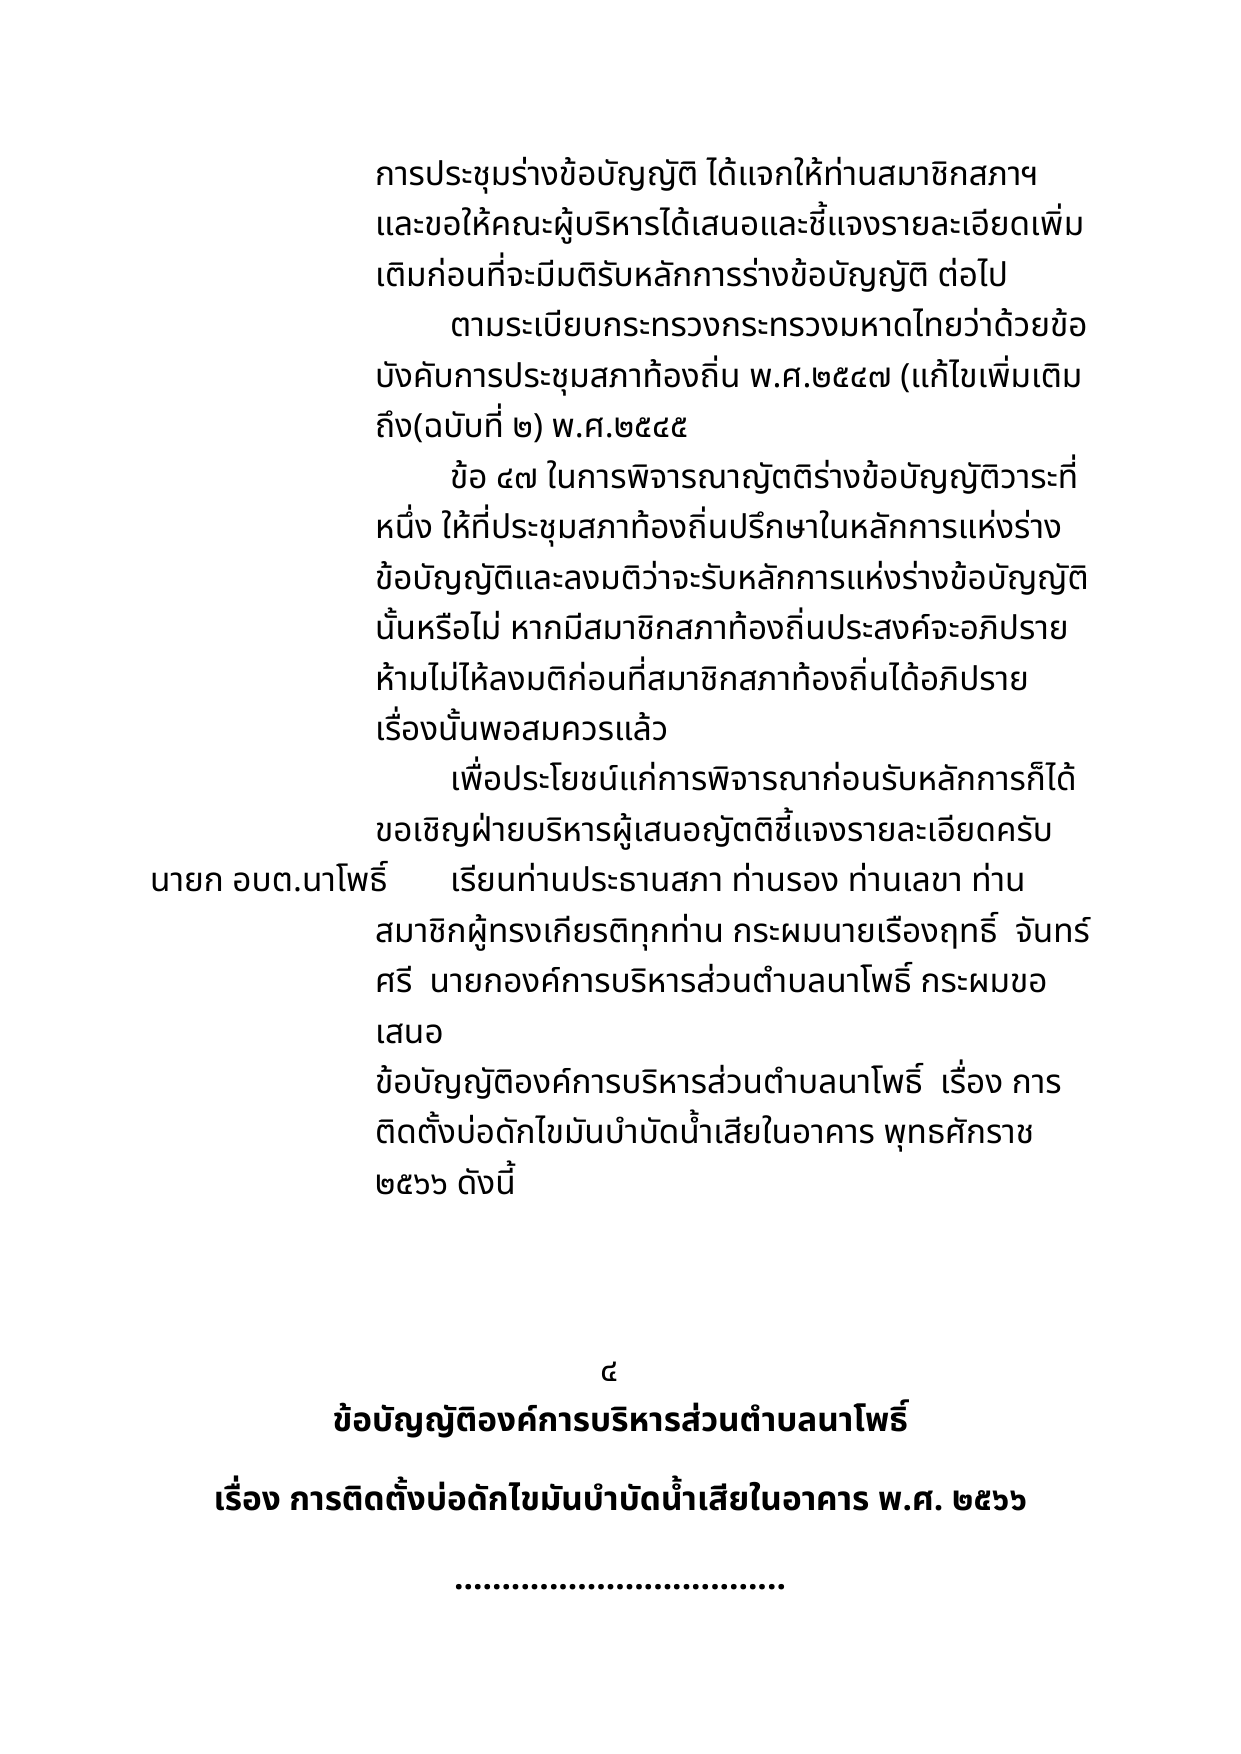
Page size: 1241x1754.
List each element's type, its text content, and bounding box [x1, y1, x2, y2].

text เพื่อประโยชน์แก่การพิจารณาก่อนรับหลักการก็ได้ ขอเชิญฝ่ายบริหารผู้เสนอญัตติชี้แจงรายละเอียดครับ [375, 755, 1090, 856]
text ตามระเบียบกระทรวงกระทรวงมหาดไทยว่าด้วยข้อบังคับการประชุมสภาท้องถิ่น พ.ศ.๒๕๔๗ (แก้ไขเพิ่มเติมถึง(ฉบับที่ ๒) พ.ศ.๒๕๔๕ [375, 301, 1090, 453]
text ๔ [375, 1346, 1090, 1396]
text ................................... [150, 1554, 1090, 1599]
text ข้อบัญญัติองค์การบริหารส่วนตำบลนาโพธิ์ [150, 1396, 1090, 1446]
text เรื่อง การติดตั้งบ่อดักไขมันบำบัดน้ำเสียในอาคาร พ.ศ. ๒๕๖๖ [150, 1475, 1090, 1525]
text ข้อ ๔๗ ในการพิจารณาญัตติร่างข้อบัญญัติวาระที่หนึ่ง ให้ที่ประชุมสภาท้องถิ่นปรึกษาในหลักการแห่งร่างข้อบัญญัติและลงมติว่าจะรับหลักการแห่งร่างข้อบัญญัตินั้นหรือไม่ หากมีสมาชิกสภาท้องถิ่นประสงค์จะอภิปรายห้ามไม่ไห้ลงมติก่อนที่สมาชิกสภาท้องถิ่นได้อภิปรายเรื่องนั้นพอสมควรแล้ว [375, 453, 1090, 755]
text นายก อบต.นาโพธิ์ เรียนท่านประธานสภา ท่านรอง ท่านเลขา ท่านสมาชิกผู้ทรงเกียรติทุกท่าน กระผมนายเรืองฤทธิ์ จันทร์ศรี นายกองค์การบริหารส่วนตำบลนาโพธิ์ กระผมขอเสนอ [150, 856, 1090, 1058]
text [375, 150, 1090, 301]
text ข้อบัญญัติองค์การบริหารส่วนตำบลนาโพธิ์ เรื่อง การติดตั้งบ่อดักไขมันบำบัดน้ำเสียในอาคาร พุทธศักราช ๒๕๖๖ ดังนี้ [375, 1058, 1090, 1209]
